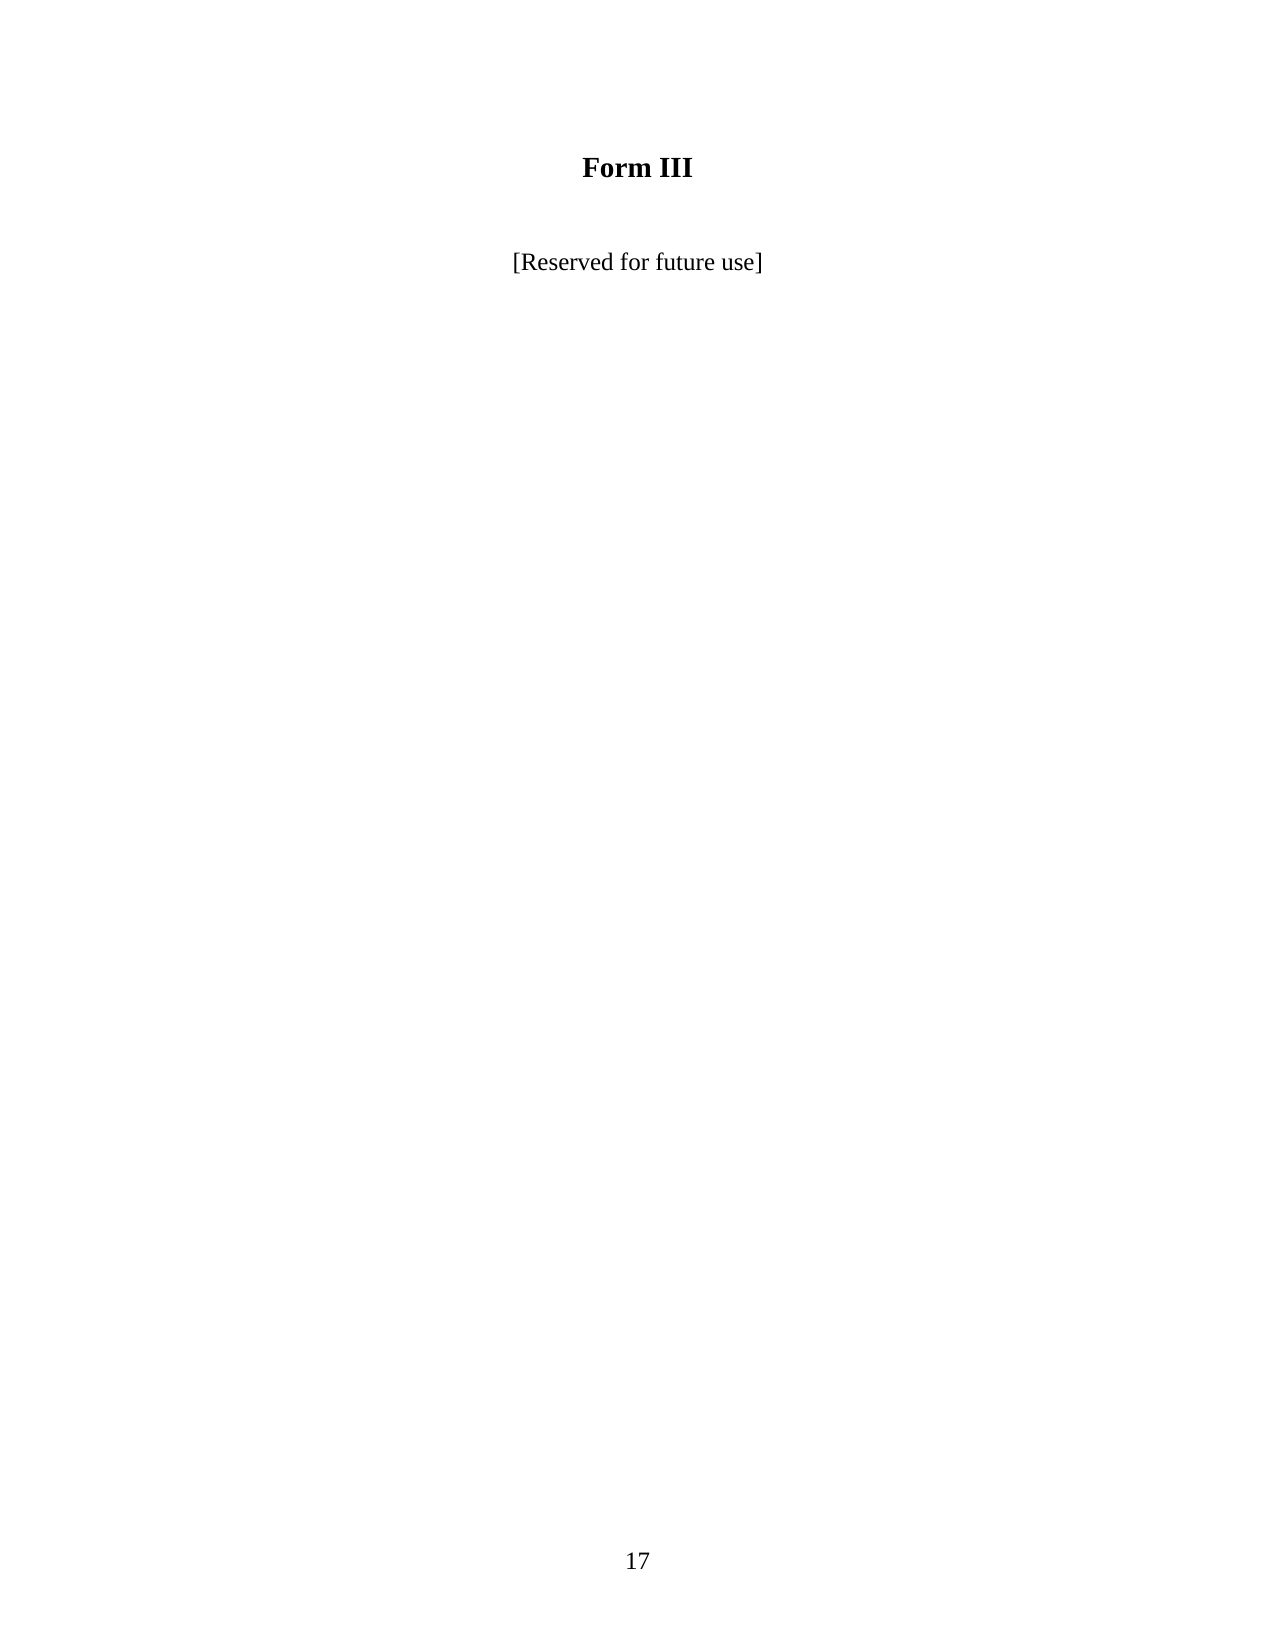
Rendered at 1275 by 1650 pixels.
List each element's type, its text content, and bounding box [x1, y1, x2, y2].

text Form III [150, 150, 1125, 183]
text [Reserved for future use] [150, 247, 1125, 276]
